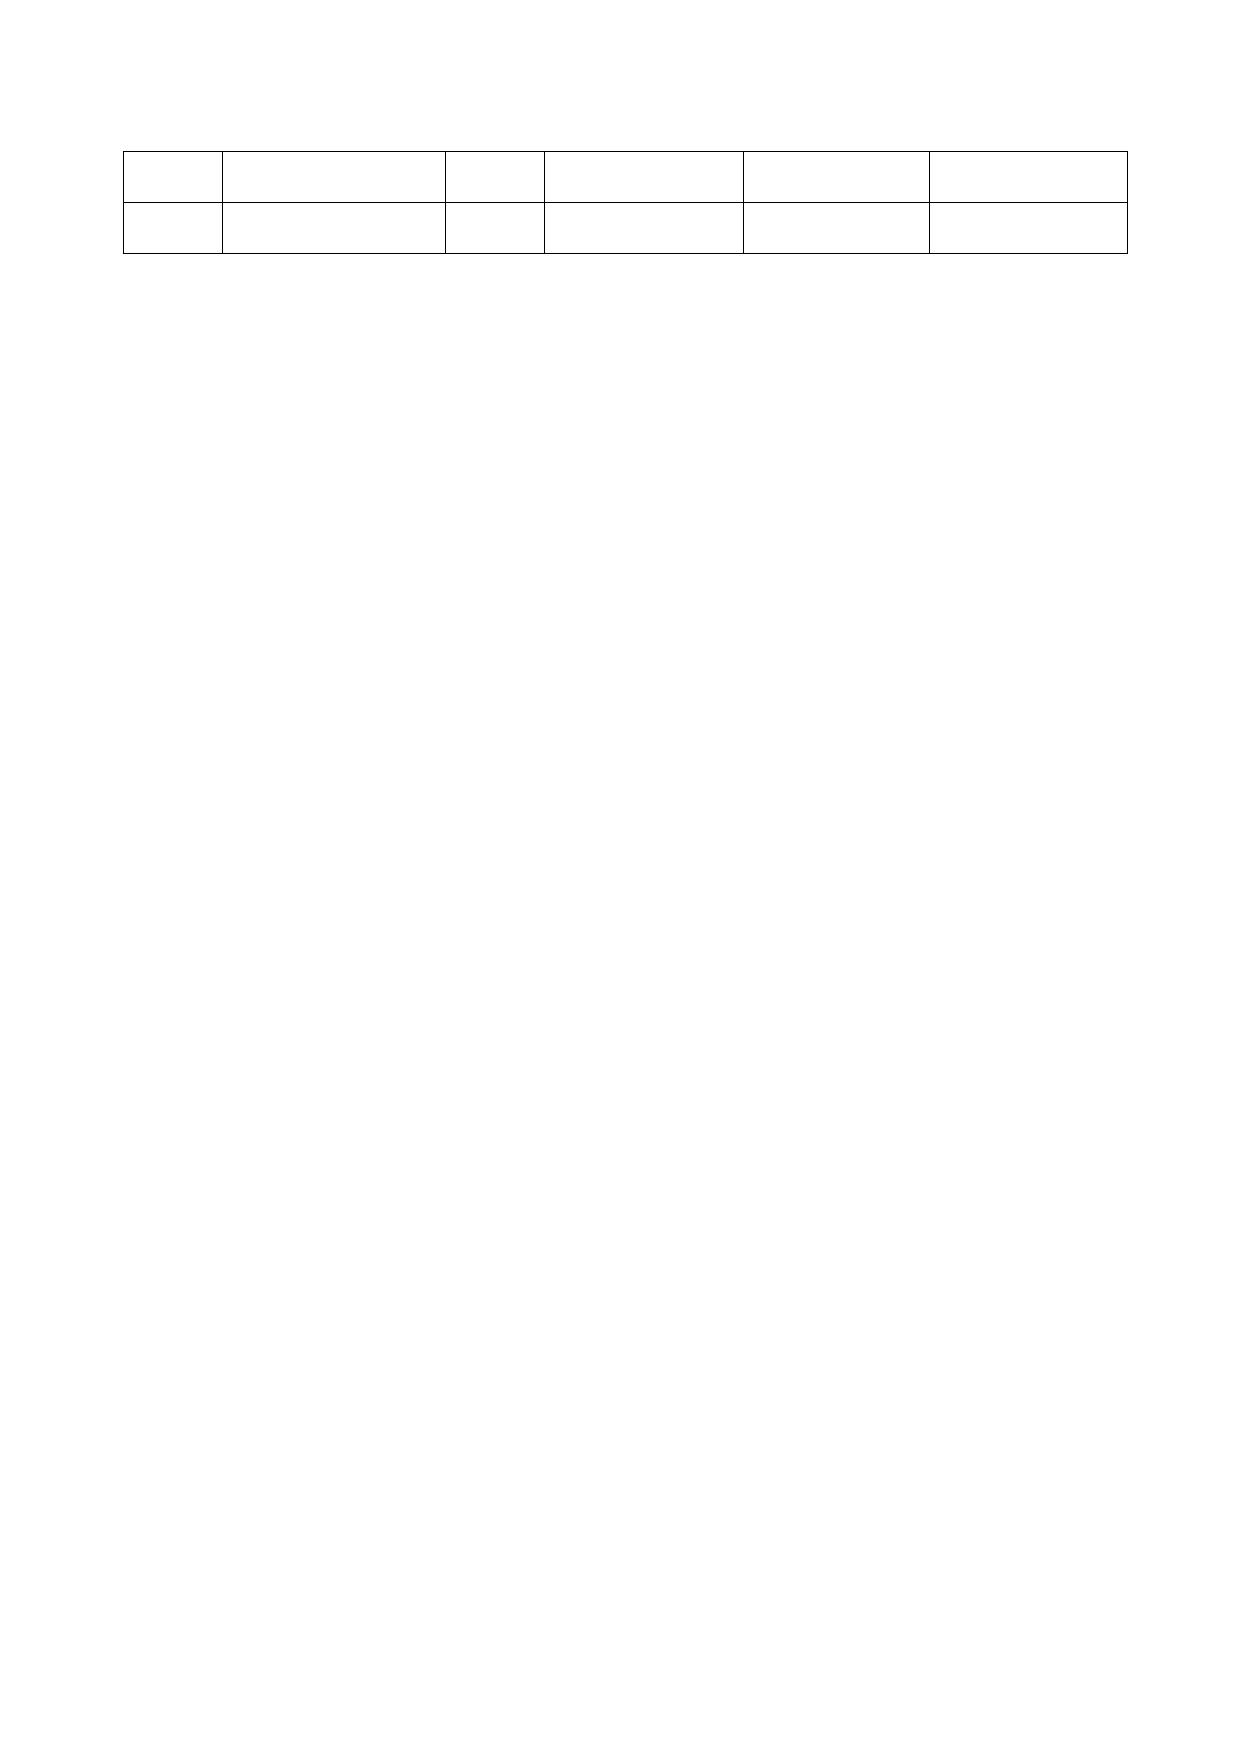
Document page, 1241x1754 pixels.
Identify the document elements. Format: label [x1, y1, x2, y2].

table_cell [930, 152, 1127, 202]
table_cell [744, 152, 929, 202]
table_cell [744, 203, 929, 253]
table_cell [223, 203, 445, 253]
table_cell [930, 203, 1127, 253]
table_cell [446, 203, 544, 253]
table_cell [124, 203, 222, 253]
table_cell [446, 152, 544, 202]
table_cell [545, 152, 743, 202]
table_cell [124, 152, 222, 202]
table_cell [545, 203, 743, 253]
table_cell [223, 152, 445, 202]
